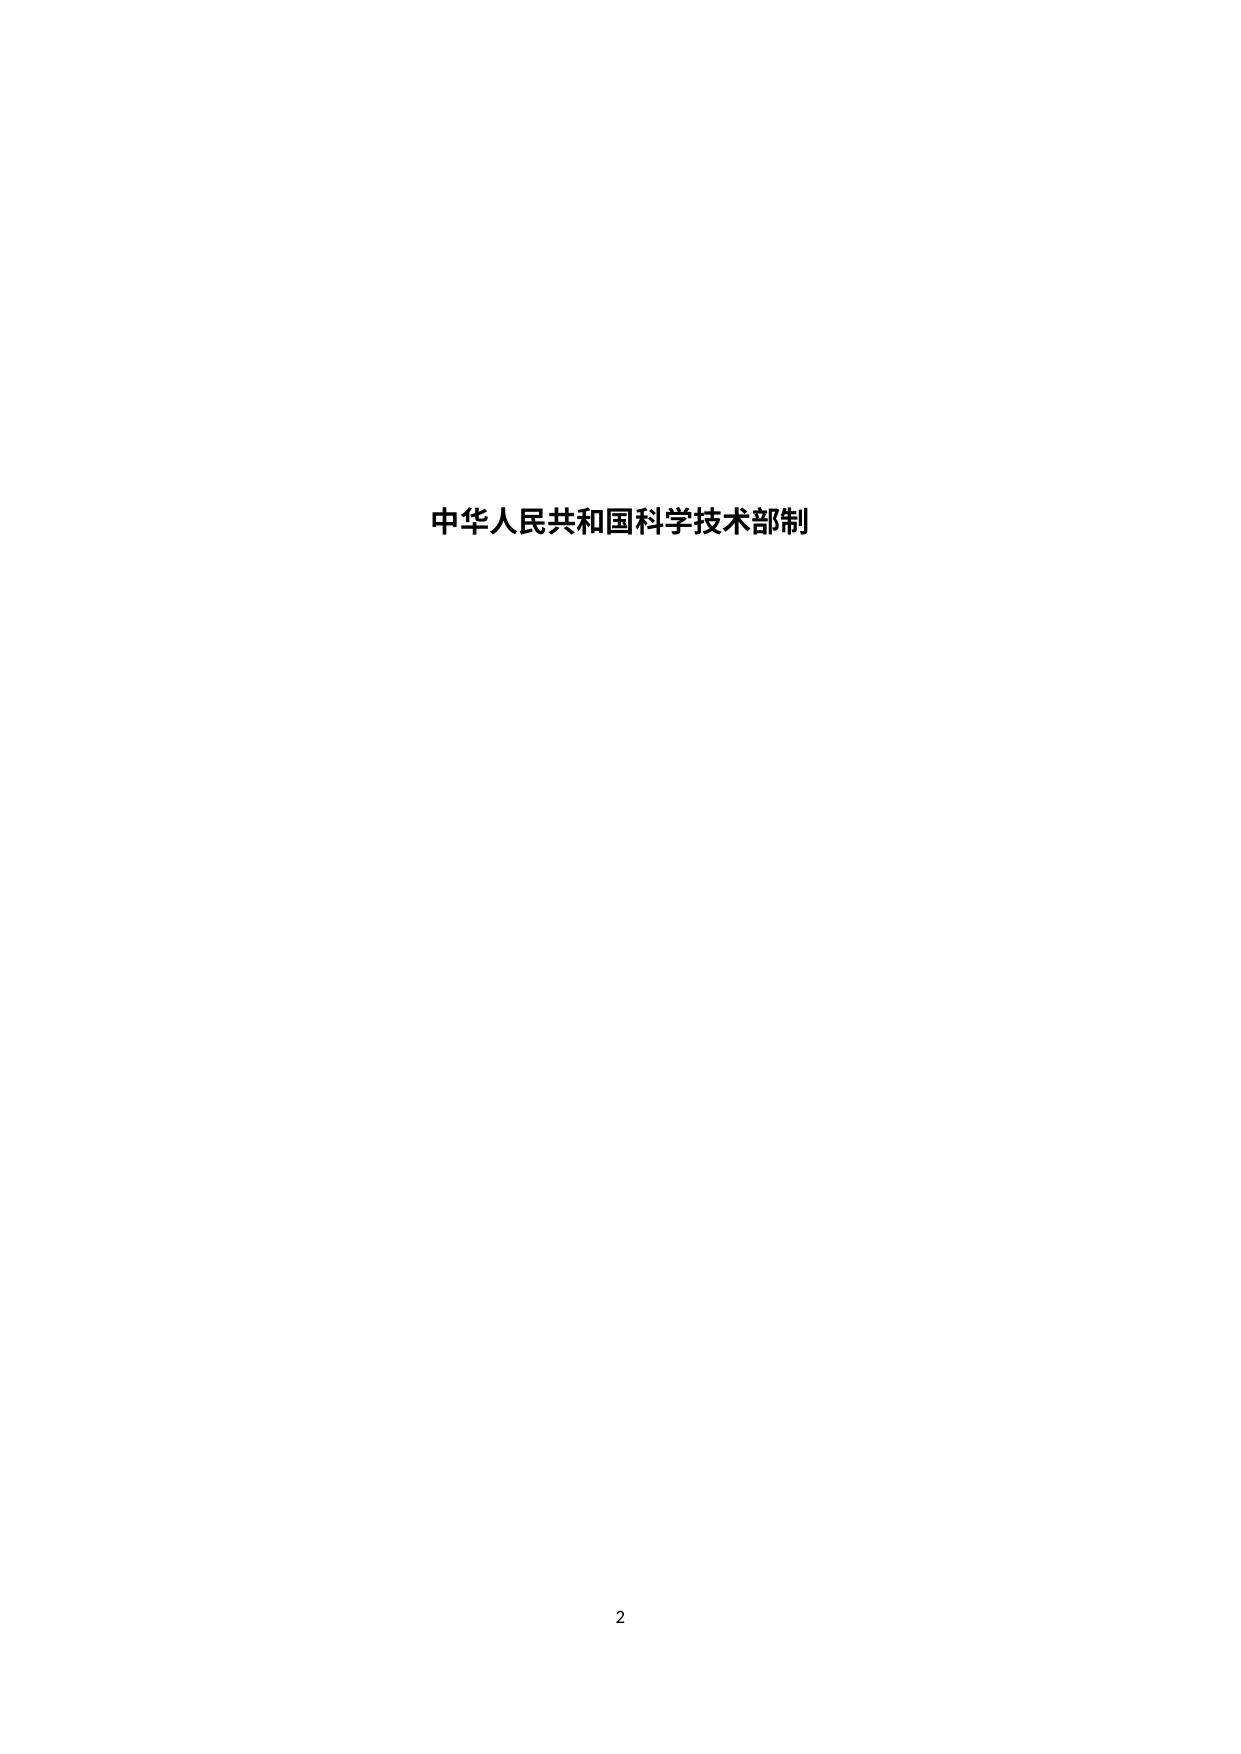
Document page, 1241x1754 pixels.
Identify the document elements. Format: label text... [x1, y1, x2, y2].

text 中华人民共和国科学技术部制 [148, 487, 1092, 552]
